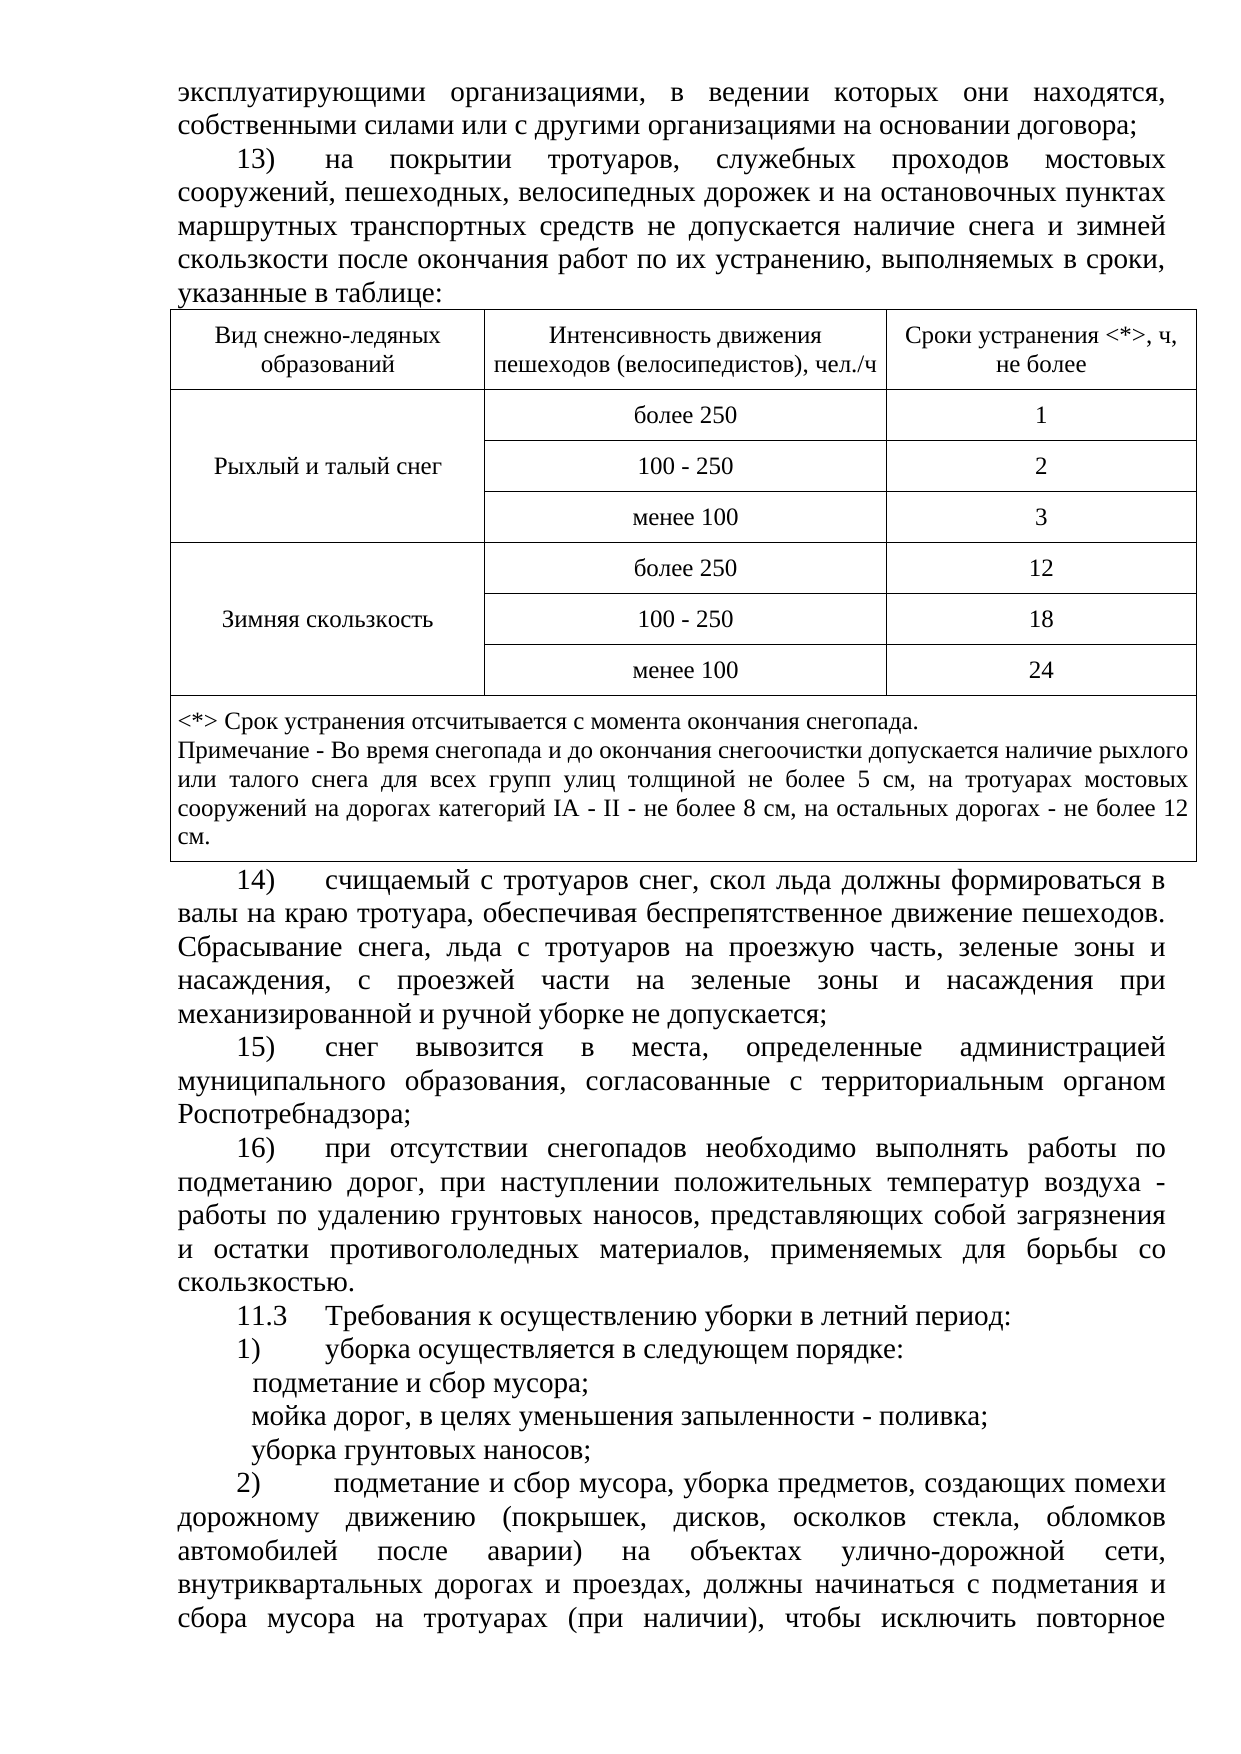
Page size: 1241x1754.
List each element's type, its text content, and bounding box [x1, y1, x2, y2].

list снег вывозится в места, определенные администрацией муниципального образования, согласованные с территориальным органом Роспотребнадзора; [177, 1029, 1167, 1130]
table_cell 12 [887, 543, 1196, 593]
table_cell Рыхлый и талый снег [171, 390, 484, 542]
table_cell 3 [887, 492, 1196, 542]
table_cell 24 [887, 645, 1196, 695]
table_cell 100 - 250 [485, 441, 886, 491]
table_cell более 250 [485, 390, 886, 439]
table_cell Зимняя скользкость [171, 543, 484, 695]
list подметание и сбор мусора; [252, 1365, 1167, 1398]
table_cell 18 [887, 594, 1196, 644]
list Требования к осуществлению уборки в летний период: [177, 1298, 1167, 1331]
table_header Интенсивность движения пешеходов (велосипедистов), чел./ч [485, 310, 886, 388]
table_cell <*> Срок устранения отсчитывается с момента окончания снегопада. Примечание - Во время снегопада и до окончания снегоочистки допускается наличие рыхлого или талого снега для всех групп улиц толщиной не более 5 см, на тротуарах мостовых сооружений на дорогах категорий IА - II - не более 8 см, на остальных дорогах - не более 12 см. [171, 696, 1196, 861]
table_cell менее 100 [485, 492, 886, 542]
list при отсутствии снегопадов необходимо выполнять работы по подметанию дорог, при наступлении положительных температур воздуха - работы по удалению грунтовых наносов, представляющих собой загрязнения и остатки противогололедных материалов, применяемых для борьбы со скользкостью. [177, 1130, 1167, 1298]
table_cell 100 - 250 [485, 594, 886, 644]
list уборка грунтовых наносов; [177, 1432, 1167, 1466]
table_cell менее 100 [485, 645, 886, 695]
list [177, 1466, 1167, 1633]
table_header Сроки устранения <*>, ч, не более [887, 310, 1196, 388]
list счищаемый с тротуаров снег, скол льда должны формироваться в валы на краю тротуара, обеспечивая беспрепятственное движение пешеходов. Сбрасывание снега, льда с тротуаров на проезжую часть, зеленые зоны и насаждения, с проезжей части на зеленые зоны и насаждения при механизированной и ручной уборке не допускается; [177, 862, 1167, 1029]
table_cell более 250 [485, 543, 886, 593]
list уборка осуществляется в следующем порядке: [177, 1331, 1167, 1365]
table_cell 2 [887, 441, 1196, 491]
list мойка дорог, в целях уменьшения запыленности - поливка; [177, 1398, 1167, 1432]
table_cell 1 [887, 390, 1196, 439]
table_header Вид снежно-ледяных образований [171, 310, 484, 388]
list на покрытии тротуаров, служебных проходов мостовых сооружений, пешеходных, велосипедных дорожек и на остановочных пунктах маршрутных транспортных средств не допускается наличие снега и зимней скользкости после окончания работ по их устранению, выполняемых в сроки, указанные в таблице: [177, 141, 1167, 309]
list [177, 74, 1167, 141]
